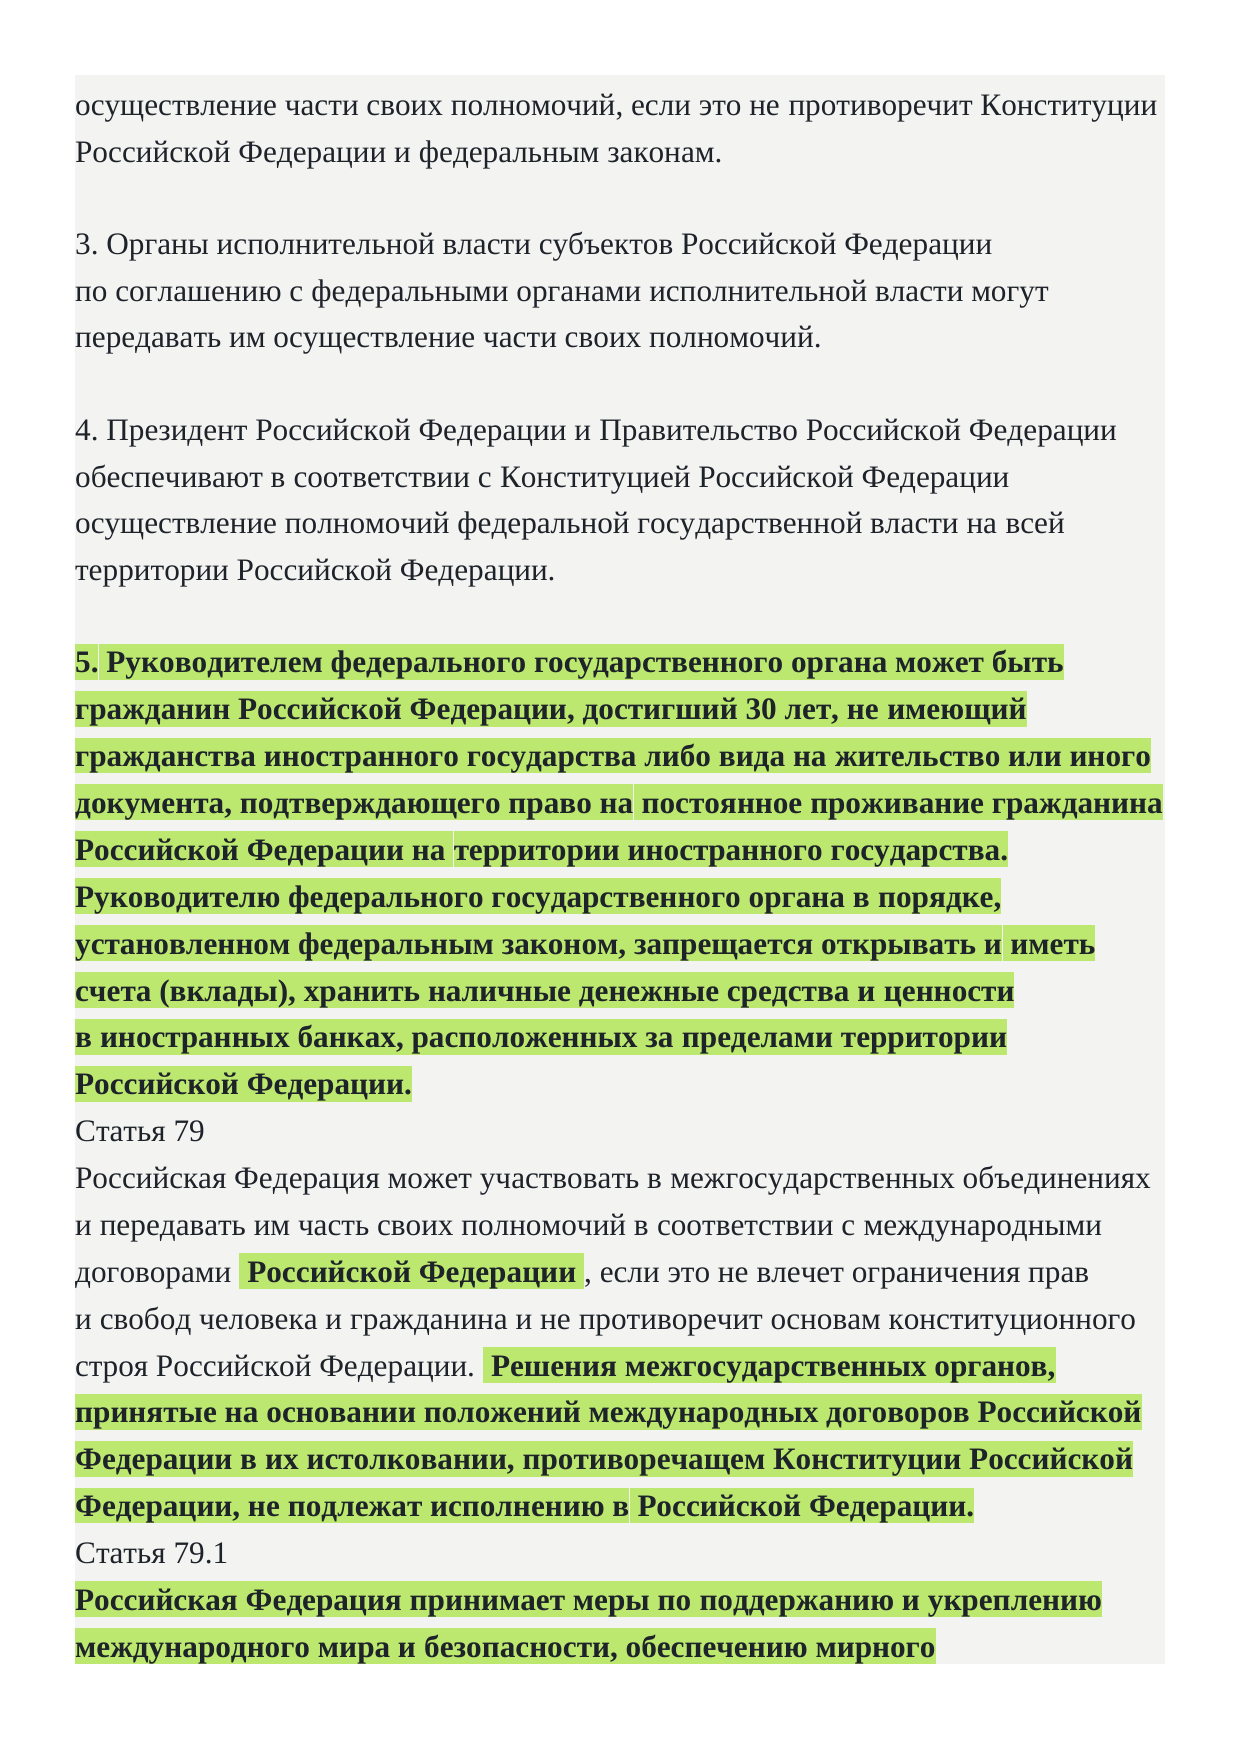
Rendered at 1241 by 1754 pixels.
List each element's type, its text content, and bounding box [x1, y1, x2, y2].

text 4. Президент Российской Федерации и Правительство Российской Федерации обеспечивают в соответствии с Конституцией Российской Федерации осуществление полномочий федеральной государственной власти на всей территории Российской Федерации. [75, 400, 1165, 587]
text 3. Органы исполнительной власти субъектов Российской Федерации по соглашению с федеральными органами исполнительной власти могут передавать им осуществление части своих полномочий. [75, 214, 1165, 355]
text Российская Федерация может участвовать в межгосударственных объединениях и передавать им часть своих полномочий в соответствии с международными договорами Российской Федерации , если это не влечет ограничения прав и свобод человека и гражданина и не противоречит основам конституционного строя Российской Федерации. Решения межгосударственных органов, принятые на основании положений международных договоров Российской Федерации в их истолковании, противоречащем Конституции Российской Федерации, не подлежат исполнению в Российской Федерации. [75, 1148, 1165, 1523]
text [75, 1570, 1165, 1664]
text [75, 75, 1165, 169]
text Статья 79.1 [75, 1523, 1165, 1570]
text 5. Руководителем федерального государственного органа может быть гражданин Российской Федерации, достигший 30 лет, не имеющий гражданства иностранного государства либо вида на жительство или иного документа, подтверждающего право на постоянное проживание гражданина Российской Федерации на территории иностранного государства. Руководителю федерального государственного органа в порядке, установленном федеральным законом, запрещается открывать и иметь счета (вклады), хранить наличные денежные средства и ценности в иностранных банках, расположенных за пределами территории Российской Федерации. [75, 633, 1165, 1102]
text Статья 79 [75, 1102, 1165, 1148]
